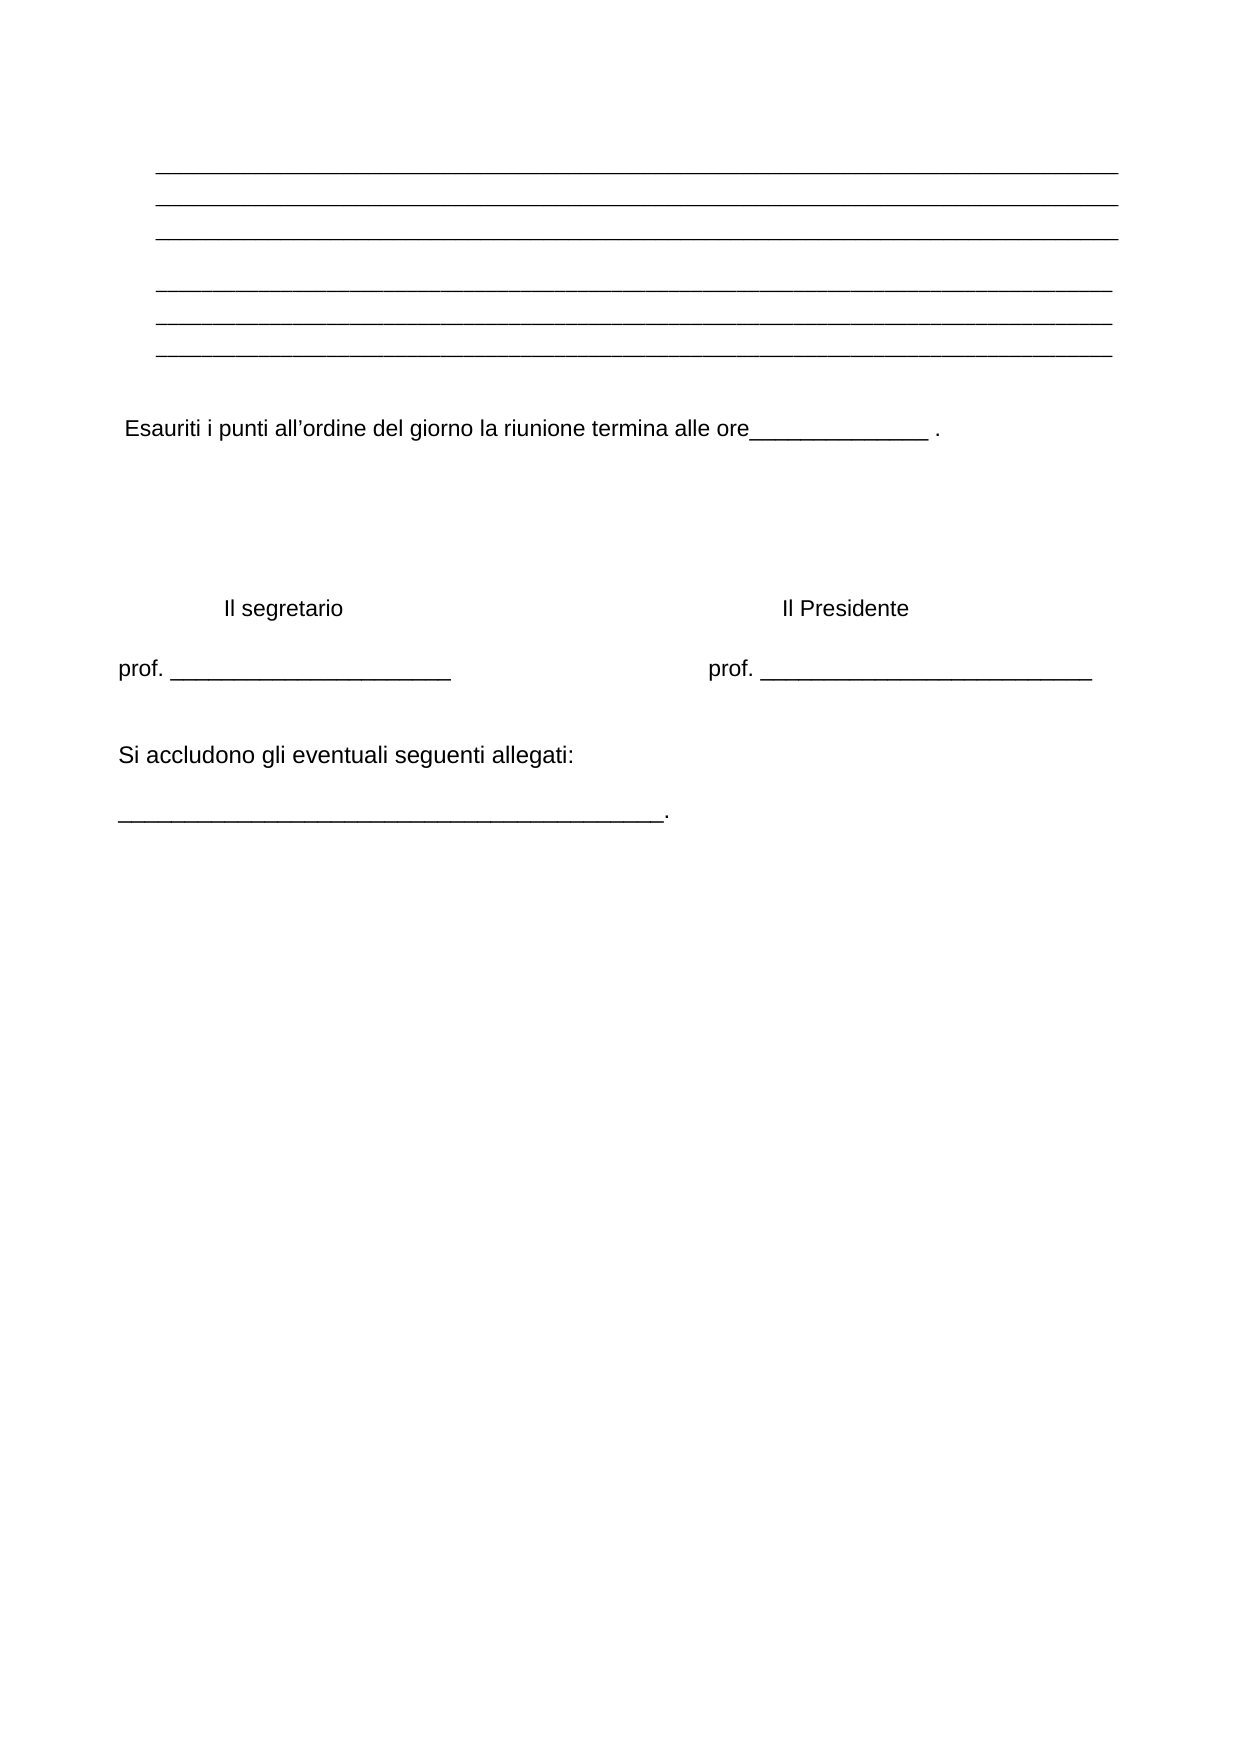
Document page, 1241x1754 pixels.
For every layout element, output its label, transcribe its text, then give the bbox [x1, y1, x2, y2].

text Esauriti i punti all’ordine del giorno la riunione termina alle ore______________ . [118, 415, 1122, 441]
text Si accludono gli eventuali seguenti allegati: _________________________________________. [118, 741, 1122, 824]
text Il segretario Il Presidente [118, 595, 1122, 621]
text _______________________________________________________________________________________________________________________________________________________________________________________________________________________________________ [156, 148, 1122, 242]
text prof. ______________________ prof. __________________________ [118, 655, 1122, 682]
text ____________________________________________________________________________________ ________________________________________________________________________________________________________________________________________________________________________ [156, 267, 1122, 360]
